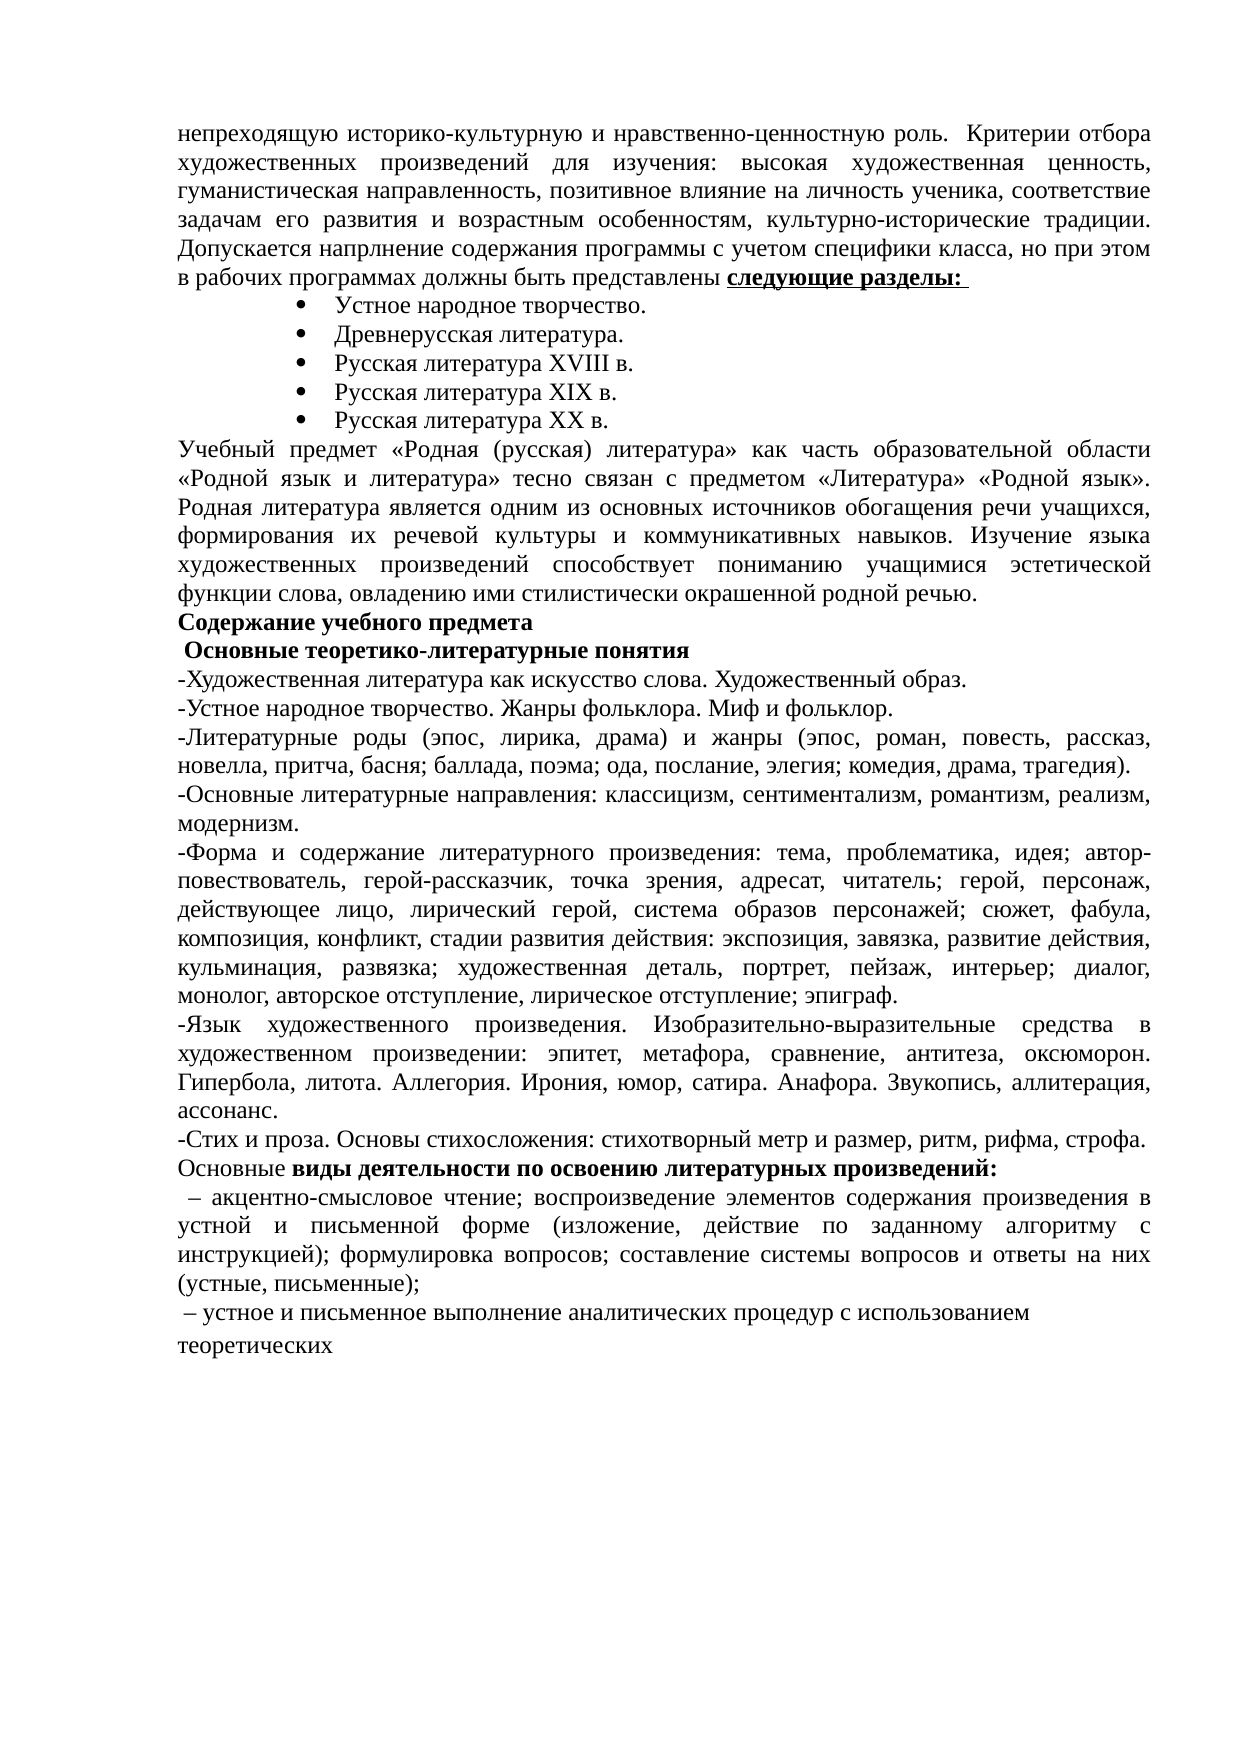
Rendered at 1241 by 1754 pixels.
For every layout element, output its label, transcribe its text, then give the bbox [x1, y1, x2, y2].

text Основные теоретико-литературные понятия [177, 636, 1152, 664]
text -Форма и содержание литературного произведения: тема, проблематика, идея; автор-повествователь, герой-рассказчик, точка зрения, адресат, читатель; герой, персонаж, действующее лицо, лирический герой, система образов персонажей; сюжет, фабула, композиция, конфликт, стадии развития действия: экспозиция, завязка, развитие действия, кульминация, развязка; художественная деталь, портрет, пейзаж, интерьер; диалог, монолог, авторское отступление, лирическое отступление; эпиграф. [177, 837, 1152, 1009]
text -Художественная литература как искусство слова. Художественный образ. [177, 664, 1152, 693]
text -Устное народное творчество. Жанры фольклора. Миф и фольклор. [177, 693, 1152, 722]
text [177, 118, 1152, 291]
list Русская литература XIX в. [297, 377, 1152, 406]
list Русская литература XX в. [297, 406, 1152, 434]
text – акцентно-смысловое чтение; воспроизведение элементов содержания произведения в устной и письменной форме (изложение, действие по заданному алгоритму с инструкцией); формулировка вопросов; составление системы вопросов и ответы на них (устные, письменные); [177, 1182, 1152, 1297]
text -Литературные роды (эпос, лирика, драма) и жанры (эпос, роман, повесть, рассказ, новелла, притча, басня; баллада, поэма; ода, послание, элегия; комедия, драма, трагедия). [177, 722, 1152, 779]
text Содержание учебного предмета [177, 607, 1152, 636]
text – устное и письменное выполнение аналитических процедур с использованием теоретических [177, 1297, 1152, 1359]
text -Язык художественного произведения. Изобразительно-выразительные средства в художественном произведении: эпитет, метафора, сравнение, антитеза, оксюморон. Гипербола, литота. Аллегория. Ирония, юмор, сатира. Анафора. Звукопись, аллитерация, ассонанс. [177, 1009, 1152, 1124]
text -Стих и проза. Основы стихосложения: стихотворный метр и размер, ритм, рифма, строфа. [177, 1124, 1152, 1153]
text -Основные литературные направления: классицизм, сентиментализм, романтизм, реализм, модернизм. [177, 779, 1152, 837]
text Основные виды деятельности по освоению литературных произведений: [177, 1153, 1152, 1182]
list Устное народное творчество. [297, 291, 1152, 319]
list Русская литература XVIII в. [297, 348, 1152, 377]
text Учебный предмет «Родная (русская) литература» как часть образовательной области «Родной язык и литература» тесно связан с предметом «Литература» «Родной язык». Родная литература является одним из основных источников обогащения речи учащихся, формирования их речевой культуры и коммуникативных навыков. Изучение языка художественных произведений способствует пониманию учащимися эстетической функции слова, овладению ими стилистически окрашенной родной речью. [177, 434, 1152, 607]
list Древнерусская литература. [297, 319, 1152, 348]
